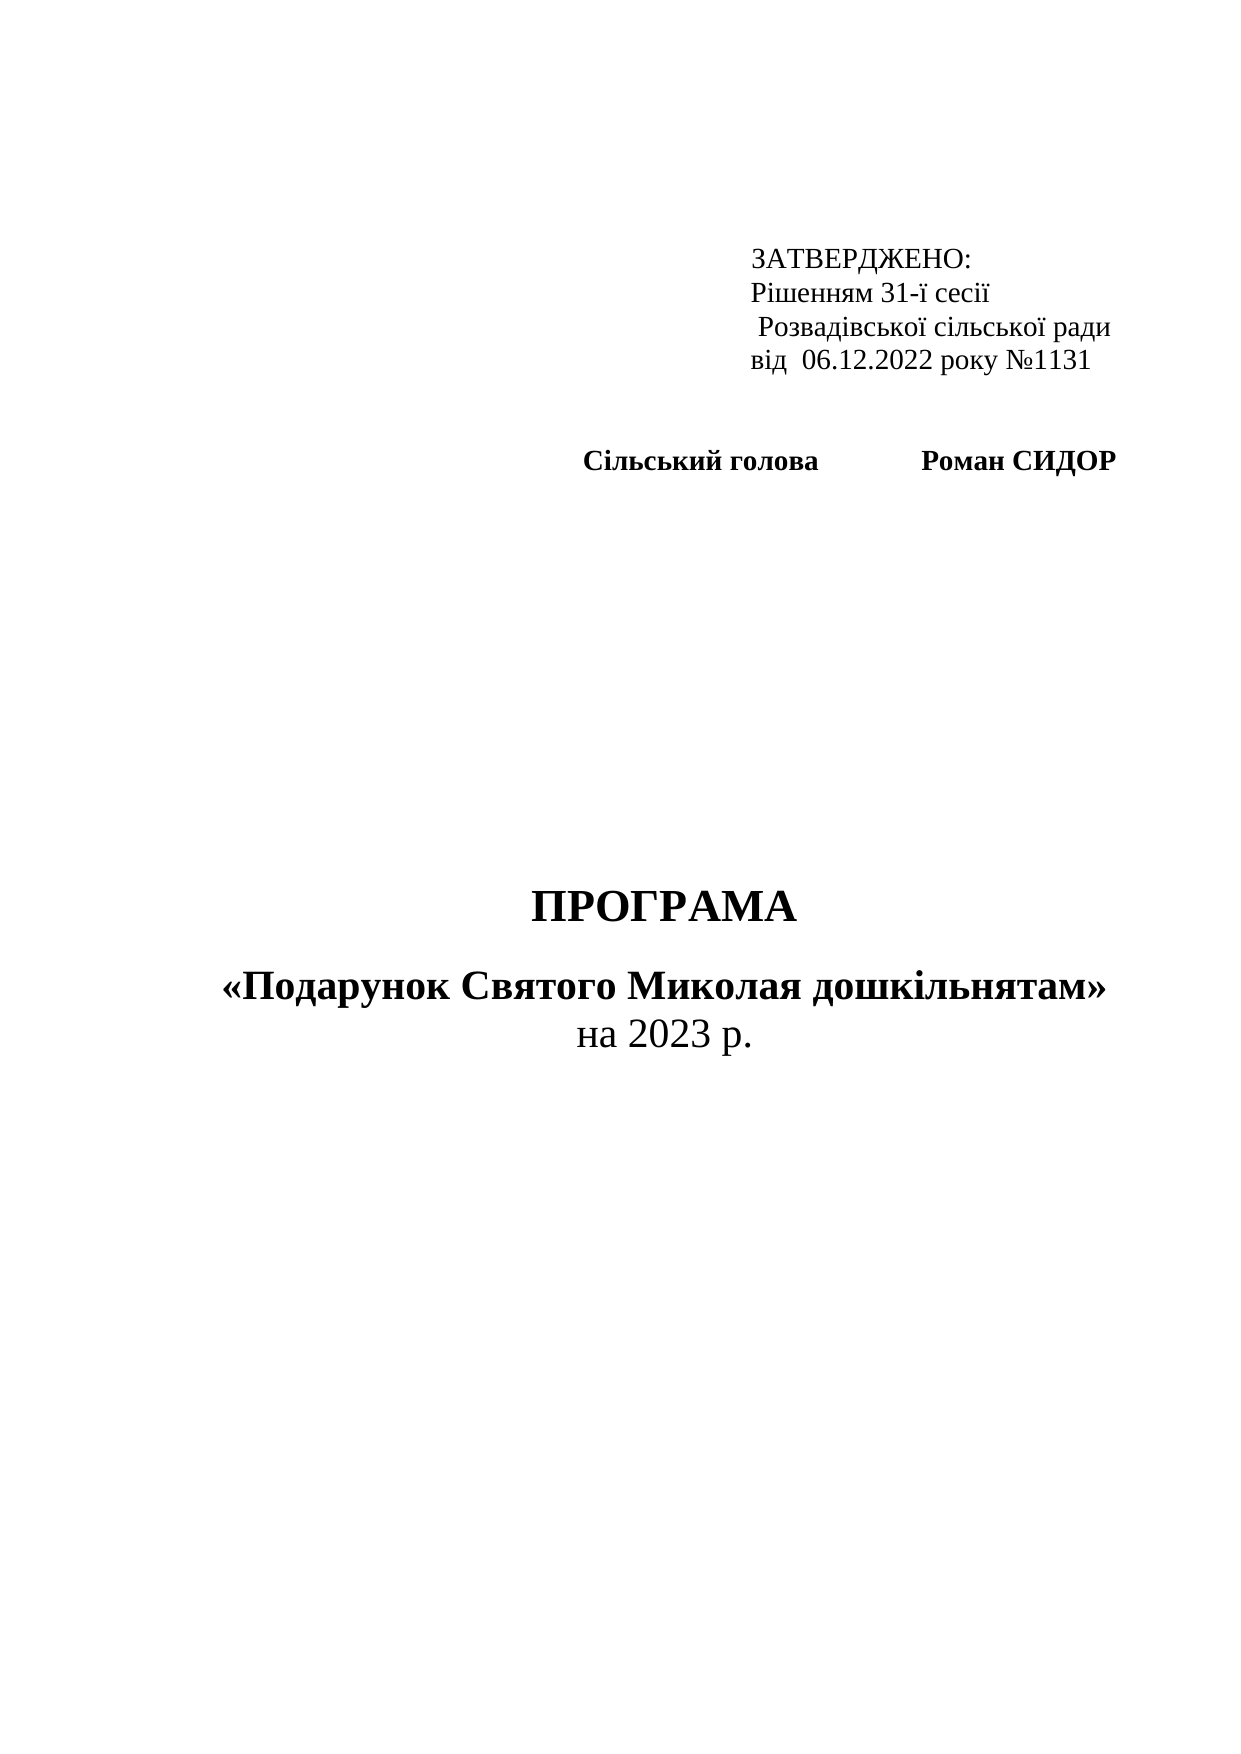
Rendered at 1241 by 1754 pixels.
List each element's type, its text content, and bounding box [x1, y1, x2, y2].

text «Подарунок Святого Миколая дошкільнятам» [177, 960, 1152, 1008]
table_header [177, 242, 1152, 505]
text ПРОГРАМА [177, 879, 1152, 932]
text на 2023 р. [177, 1008, 1152, 1056]
